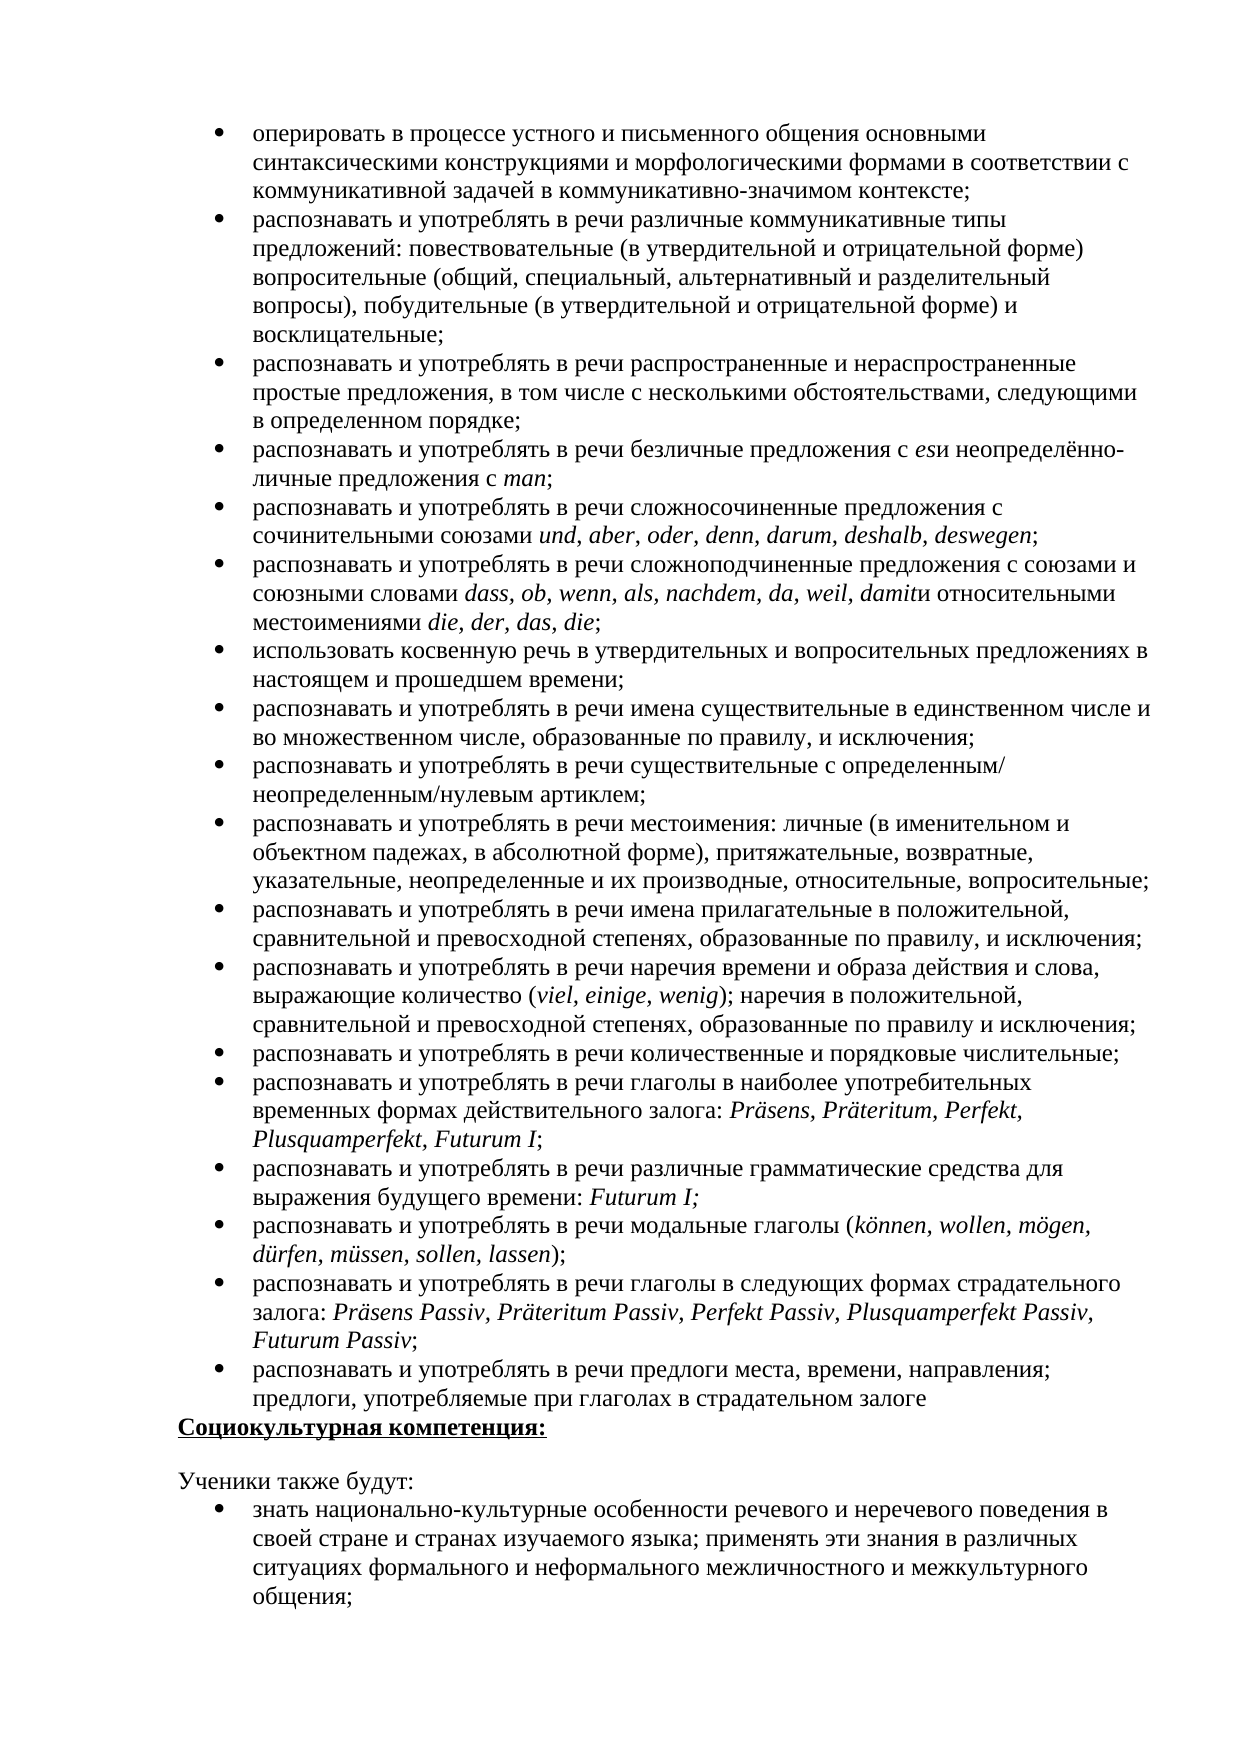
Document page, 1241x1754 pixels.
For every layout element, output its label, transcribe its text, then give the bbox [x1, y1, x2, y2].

list распознавать и употреблять в речи различные коммуникативные типы предложений: повествовательные (в утвердительной и отрицательной форме) вопросительные (общий, специальный, альтернативный и разделительный вопросы), побудительные (в утвердительной и отрицательной форме) и восклицательные; [215, 204, 1152, 348]
list распознавать и употреблять в речи существительные с определенным/ неопределенным/нулевым артиклем; [215, 751, 1152, 808]
list распознавать и употреблять в речи имена существительные в единственном числе и во множественном числе, образованные по правилу, и исключения; [215, 693, 1152, 751]
list распознавать и употреблять в речи имена прилагательные в положительной, сравнительной и превосходной степенях, образованные по правилу, и исключения; [215, 894, 1152, 952]
list использовать косвенную речь в утвердительных и вопросительных предложениях в настоящем и прошедшем времени; [215, 636, 1152, 693]
list распознавать и употреблять в речи глаголы в наиболее употребительных временных формах действительного залога: Präsens, Präteritum, Perfekt, Plusquamperfekt, Futurum I; [215, 1067, 1152, 1153]
list оперировать в процессе устного и письменного общения основными синтаксическими конструкциями и морфологическими формами в соответствии с коммуникативной задачей в коммуникативно-значимом контексте; [215, 118, 1152, 204]
list распознавать и употреблять в речи количественные и порядковые числительные; [215, 1038, 1152, 1067]
text Ученики также будут: [177, 1466, 1152, 1494]
list Социокультурная компетенция: [177, 1412, 1152, 1441]
list распознавать и употреблять в речи предлоги места, времени, направления; предлоги, употребляемые при глаголах в страдательном залоге [215, 1354, 1152, 1412]
list распознавать и употреблять в речи местоимения: личные (в именительном и объектном падежах, в абсолютной форме), притяжательные, возвратные, указательные, неопределенные и их производные, относительные, вопросительные; [215, 808, 1152, 894]
list знать национально-культурные особенности речевого и неречевого поведения в своей стране и странах изучаемого языка; применять эти знания в различных ситуациях формального и неформального межличностного и межкультурного общения; [215, 1494, 1152, 1609]
list распознавать и употреблять в речи наречия времени и образа действия и слова, выражающие количество (viel, einige, wenig); наречия в положительной, сравнительной и превосходной степенях, образованные по правилу и исключения; [215, 952, 1152, 1038]
list распознавать и употреблять в речи безличные предложения с esи неопределённо-личные предложения с man; [215, 434, 1152, 492]
list распознавать и употреблять в речи распространенные и нераспространенные простые предложения, в том числе с несколькими обстоятельствами, следующими в определенном порядке; [215, 348, 1152, 434]
list распознавать и употреблять в речи сложноподчиненные предложения с союзами и союзными словами dass, ob, wenn, als, nachdem, da, weil, damitи относительными местоимениями die, der, das, die; [215, 549, 1152, 636]
list распознавать и употреблять в речи модальные глаголы (können, wollen, mögen, dürfen, müssen, sollen, lassen); [215, 1211, 1152, 1268]
list распознавать и употреблять в речи глаголы в следующих формах страдательного залога: Präsens Passiv, Präteritum Passiv, Perfekt Passiv, Plusquamperfekt Passiv, Futurum Passiv; [215, 1268, 1152, 1354]
list распознавать и употреблять в речи различные грамматические средства для выражения будущего времени: Futurum I; [215, 1153, 1152, 1211]
list распознавать и употреблять в речи сложносочиненные предложения с сочинительными союзами und, aber, oder, denn, darum, deshalb, deswegen; [215, 492, 1152, 549]
